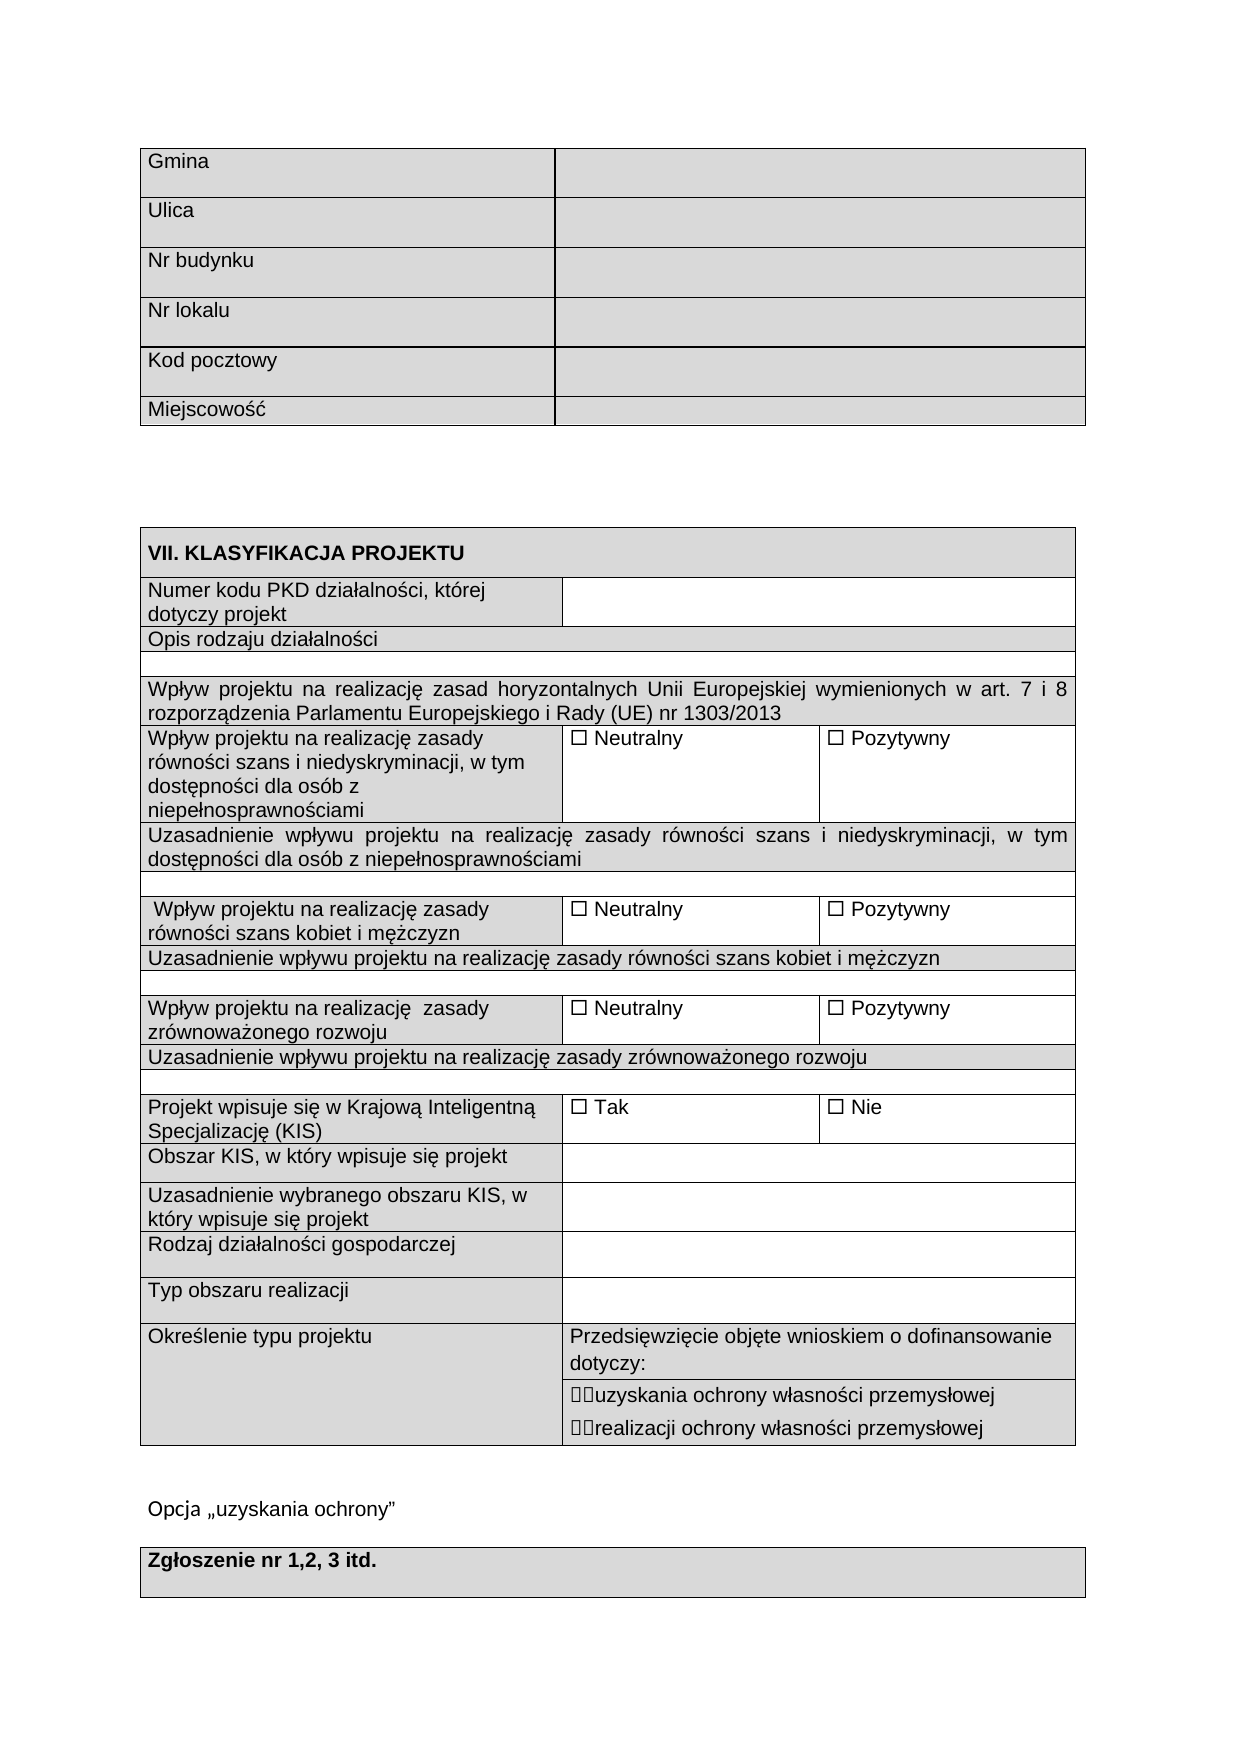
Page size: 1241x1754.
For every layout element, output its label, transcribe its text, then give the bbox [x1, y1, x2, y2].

table_cell Gmina [141, 149, 554, 197]
table_cell Nr lokalu [141, 298, 554, 346]
table_cell Uzasadnienie wpływu projektu na realizację zasady zrównoważonego rozwoju [141, 1045, 1075, 1069]
table_header Zgłoszenie nr 1,2, 3 itd. [141, 1548, 1085, 1597]
table_cell [141, 652, 1075, 676]
table_cell Przedsięwzięcie objęte wnioskiem o dofinansowanie dotyczy: [563, 1324, 1075, 1379]
table_cell Uzasadnienie wpływu projektu na realizację zasady równości szans i niedyskryminacji, w tym dostępności dla osób z niepełnosprawnościami [141, 823, 1075, 871]
table_cell [141, 1070, 1075, 1094]
table_cell [141, 872, 1075, 896]
table_cell Wpływ projektu na realizację zasady zrównoważonego rozwoju [141, 996, 562, 1044]
table_cell [563, 1232, 1075, 1277]
table_cell Tak [563, 1095, 819, 1143]
table_cell Miejscowość [141, 397, 554, 424]
table_cell Obszar KIS, w który wpisuje się projekt [141, 1144, 562, 1182]
table_cell [556, 248, 1085, 297]
table_cell Określenie typu projektu [141, 1324, 562, 1445]
table_header VII. KLASYFIKACJA PROJEKTU [141, 528, 1075, 577]
table_cell [563, 1183, 1075, 1231]
table_cell [563, 1144, 1075, 1182]
text Opcja „uzyskania ochrony” [148, 1494, 1093, 1522]
table_cell Neutralny [563, 996, 819, 1044]
table_cell Neutralny [563, 726, 819, 822]
table_cell Numer kodu PKD działalności, której dotyczy projekt [141, 578, 562, 626]
table_cell [556, 397, 1085, 424]
table_cell Wpływ projektu na realizację zasady równości szans i niedyskryminacji, w tym dostępności dla osób z niepełnosprawnościami [141, 726, 562, 822]
table_cell [556, 298, 1085, 346]
table_cell Uzasadnienie wpływu projektu na realizację zasady równości szans kobiet i mężczyzn [141, 946, 1075, 970]
table_cell Opis rodzaju działalności [141, 627, 1075, 651]
table_cell Neutralny [563, 897, 819, 945]
table_cell Rodzaj działalności gospodarczej [141, 1232, 562, 1277]
table_cell [563, 578, 1075, 626]
table_cell Projekt wpisuje się w Krajową Inteligentną Specjalizację (KIS) [141, 1095, 562, 1143]
table_cell Wpływ projektu na realizację zasady równości szans kobiet i mężczyzn [141, 897, 562, 945]
table_cell Pozytywny [820, 996, 1075, 1044]
table_cell Kod pocztowy [141, 348, 554, 396]
table_cell [556, 198, 1085, 247]
table_cell [556, 348, 1085, 396]
table_cell Pozytywny [820, 726, 1075, 822]
table_cell Uzasadnienie wybranego obszaru KIS, w który wpisuje się projekt [141, 1183, 562, 1231]
table_cell [141, 971, 1075, 995]
table_cell uzyskania ochrony własności przemysłowej realizacji ochrony własności przemysłowej [563, 1380, 1075, 1445]
table_cell [556, 149, 1085, 197]
table_cell Pozytywny [820, 897, 1075, 945]
table_cell Nr budynku [141, 248, 554, 297]
table_cell [563, 1278, 1075, 1323]
table_cell Ulica [141, 198, 554, 247]
table_cell Typ obszaru realizacji [141, 1278, 562, 1323]
table_cell Nie [820, 1095, 1075, 1143]
table_cell Wpływ projektu na realizację zasad horyzontalnych Unii Europejskiej wymienionych w art. 7 i 8 rozporządzenia Parlamentu Europejskiego i Rady (UE) nr 1303/2013 [141, 677, 1075, 725]
